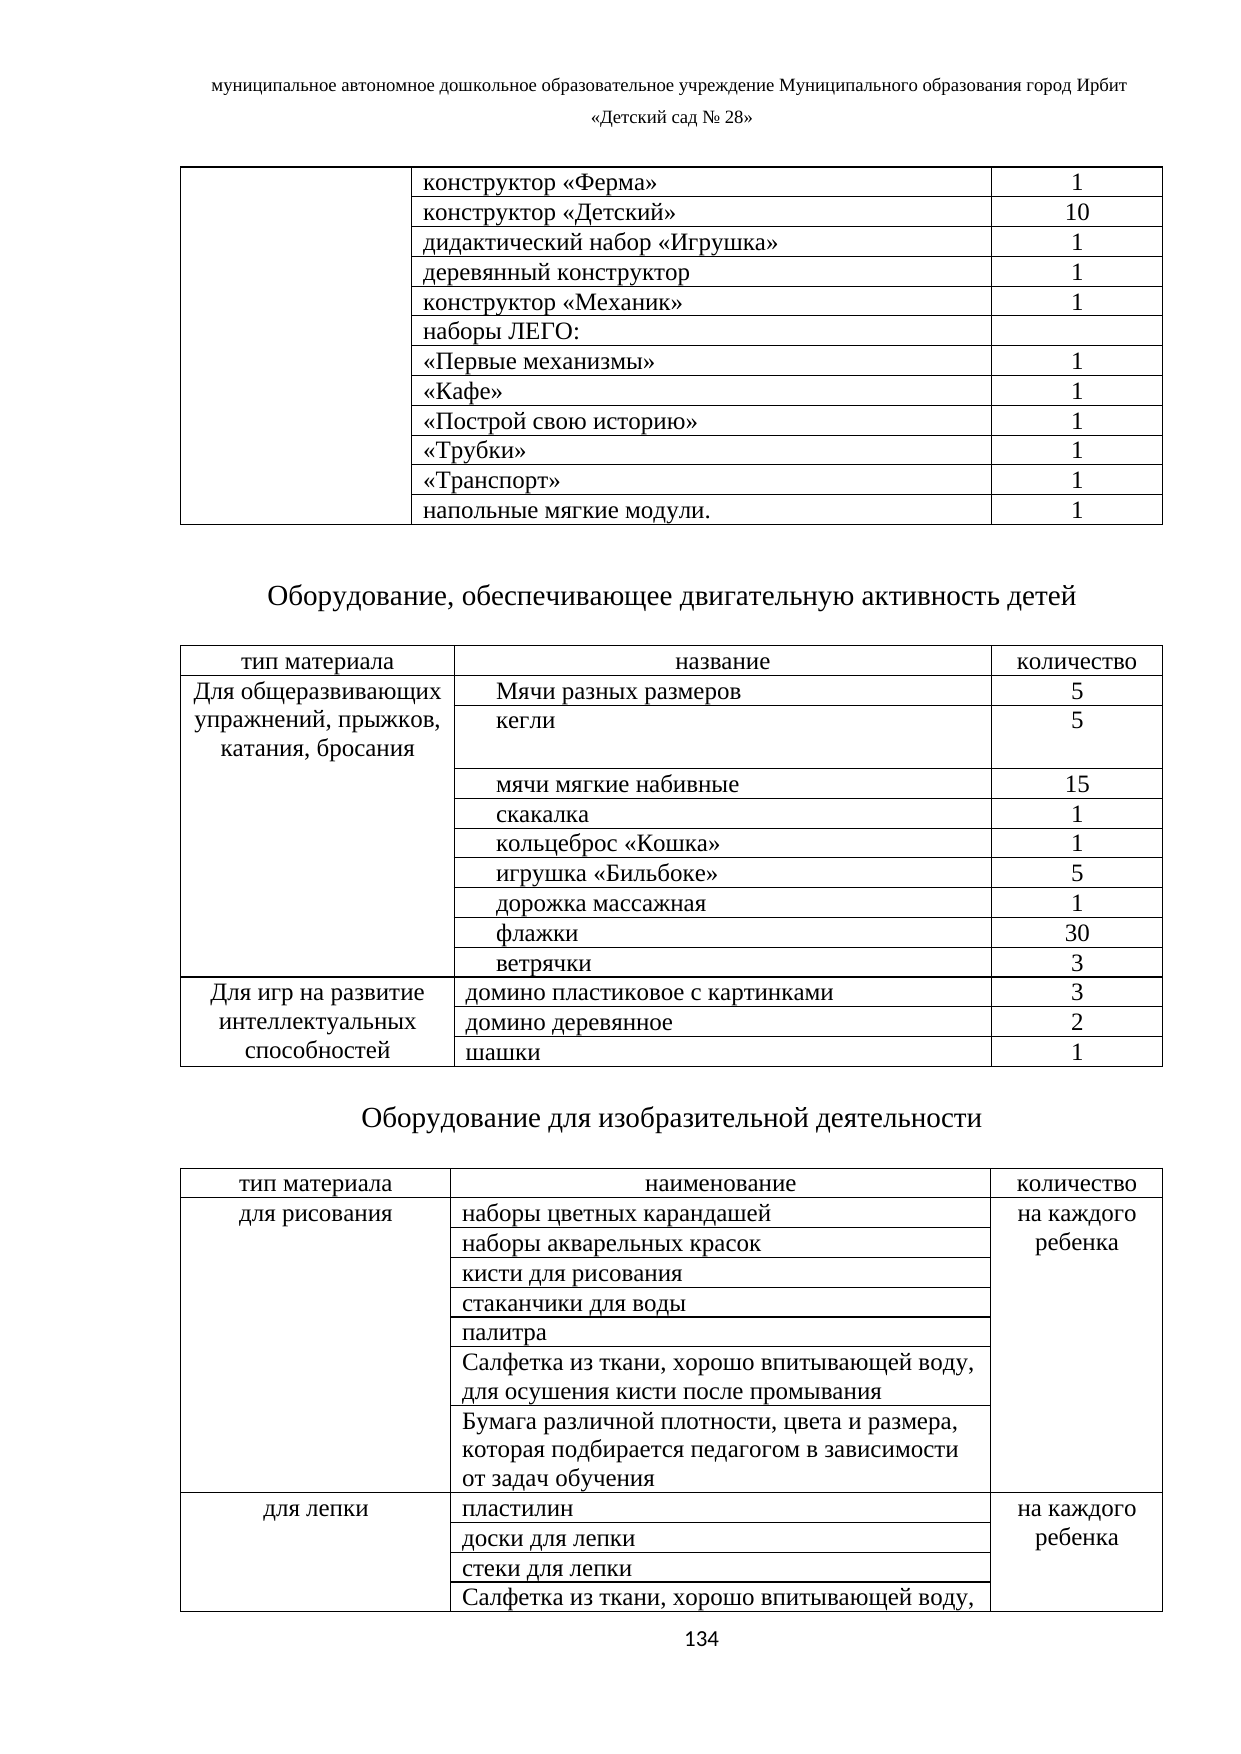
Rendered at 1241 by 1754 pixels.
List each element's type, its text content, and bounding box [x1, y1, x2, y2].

table_header тип материала [181, 1169, 450, 1197]
table_cell на каждого ребенка [991, 1493, 1162, 1611]
table_cell 1 [992, 465, 1162, 494]
table_cell на каждого ребенка [991, 1198, 1162, 1492]
table_cell конструктор «Детский» [412, 197, 991, 226]
table_cell 1 [992, 1037, 1162, 1066]
table_cell Бумага различной плотности, цвета и размера, которая подбирается педагогом в зависимости от задач обучения [451, 1406, 990, 1492]
table_cell флажки [455, 918, 991, 947]
table_cell 1 [992, 495, 1162, 524]
table_header название [455, 646, 991, 675]
table_cell «Первые механизмы» [412, 346, 991, 375]
table_cell палитра [451, 1318, 990, 1346]
table_cell наборы цветных карандашей [451, 1198, 990, 1227]
table_cell кисти для рисования [451, 1258, 990, 1287]
table_cell 30 [992, 918, 1162, 947]
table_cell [451, 1583, 990, 1611]
table_cell Мячи разных размеров [455, 676, 991, 704]
table_cell 1 [992, 888, 1162, 917]
table_cell наборы ЛЕГО: [412, 316, 991, 345]
table_cell кольцеброс «Кошка» [455, 829, 991, 857]
table_cell 3 [992, 978, 1162, 1006]
table_header тип материала [181, 646, 454, 675]
table_cell дорожка массажная [455, 888, 991, 917]
table_cell «Трубки» [412, 436, 991, 464]
table_cell 2 [992, 1007, 1162, 1036]
table_header наименование [451, 1169, 990, 1197]
table_cell 1 [992, 436, 1162, 464]
table_cell домино деревянное [455, 1007, 991, 1036]
table_cell 1 [992, 257, 1162, 286]
table_cell доски для лепки [451, 1523, 990, 1552]
table_cell кегли [455, 706, 991, 768]
text Оборудование для изобразительной деятельности [192, 1100, 1152, 1134]
table_header количество [992, 646, 1162, 675]
table_cell для лепки [181, 1493, 450, 1611]
table_cell 3 [992, 948, 1162, 976]
table_cell [992, 316, 1162, 345]
table_cell стеки для лепки [451, 1553, 990, 1581]
table_cell 5 [992, 858, 1162, 887]
table_cell 1 [992, 227, 1162, 256]
table_cell 1 [992, 406, 1162, 434]
table_cell 10 [992, 197, 1162, 226]
table_cell скакалка [455, 799, 991, 827]
table_cell шашки [455, 1037, 991, 1066]
table_cell 1 [992, 829, 1162, 857]
table_cell напольные мягкие модули. [412, 495, 991, 524]
table_cell 5 [992, 676, 1162, 704]
table_cell конструктор «Ферма» [412, 168, 991, 196]
table_cell наборы акварельных красок [451, 1228, 990, 1257]
table_cell 5 [992, 706, 1162, 768]
table_cell 15 [992, 769, 1162, 798]
table_cell Для игр на развитие интеллектуальных способностей [181, 978, 454, 1066]
table_cell «Кафе» [412, 376, 991, 405]
table_cell ветрячки [455, 948, 991, 976]
table_cell 1 [992, 799, 1162, 827]
table_cell деревянный конструктор [412, 257, 991, 286]
table_cell Салфетка из ткани, хорошо впитывающей воду, для осушения кисти после промывания [451, 1347, 990, 1405]
table_cell конструктор «Механик» [412, 287, 991, 315]
table_cell Для общеразвивающих упражнений, прыжков, катания, бросания [181, 676, 454, 976]
table_cell игрушка «Бильбоке» [455, 858, 991, 887]
table_cell стаканчики для воды [451, 1288, 990, 1316]
table_cell 1 [992, 287, 1162, 315]
table_cell для рисования [181, 1198, 450, 1492]
table_cell 1 [992, 168, 1162, 196]
table_cell «Построй свою историю» [412, 406, 991, 434]
table_cell дидактический набор «Игрушка» [412, 227, 991, 256]
table_cell домино пластиковое с картинками [455, 978, 991, 1006]
text Оборудование, обеспечивающее двигательную активность детей [192, 578, 1152, 611]
table_cell пластилин [451, 1493, 990, 1522]
table_cell «Транспорт» [412, 465, 991, 494]
table_header количество [991, 1169, 1162, 1197]
table_cell 1 [992, 376, 1162, 405]
table_cell 1 [992, 346, 1162, 375]
table_cell мячи мягкие набивные [455, 769, 991, 798]
